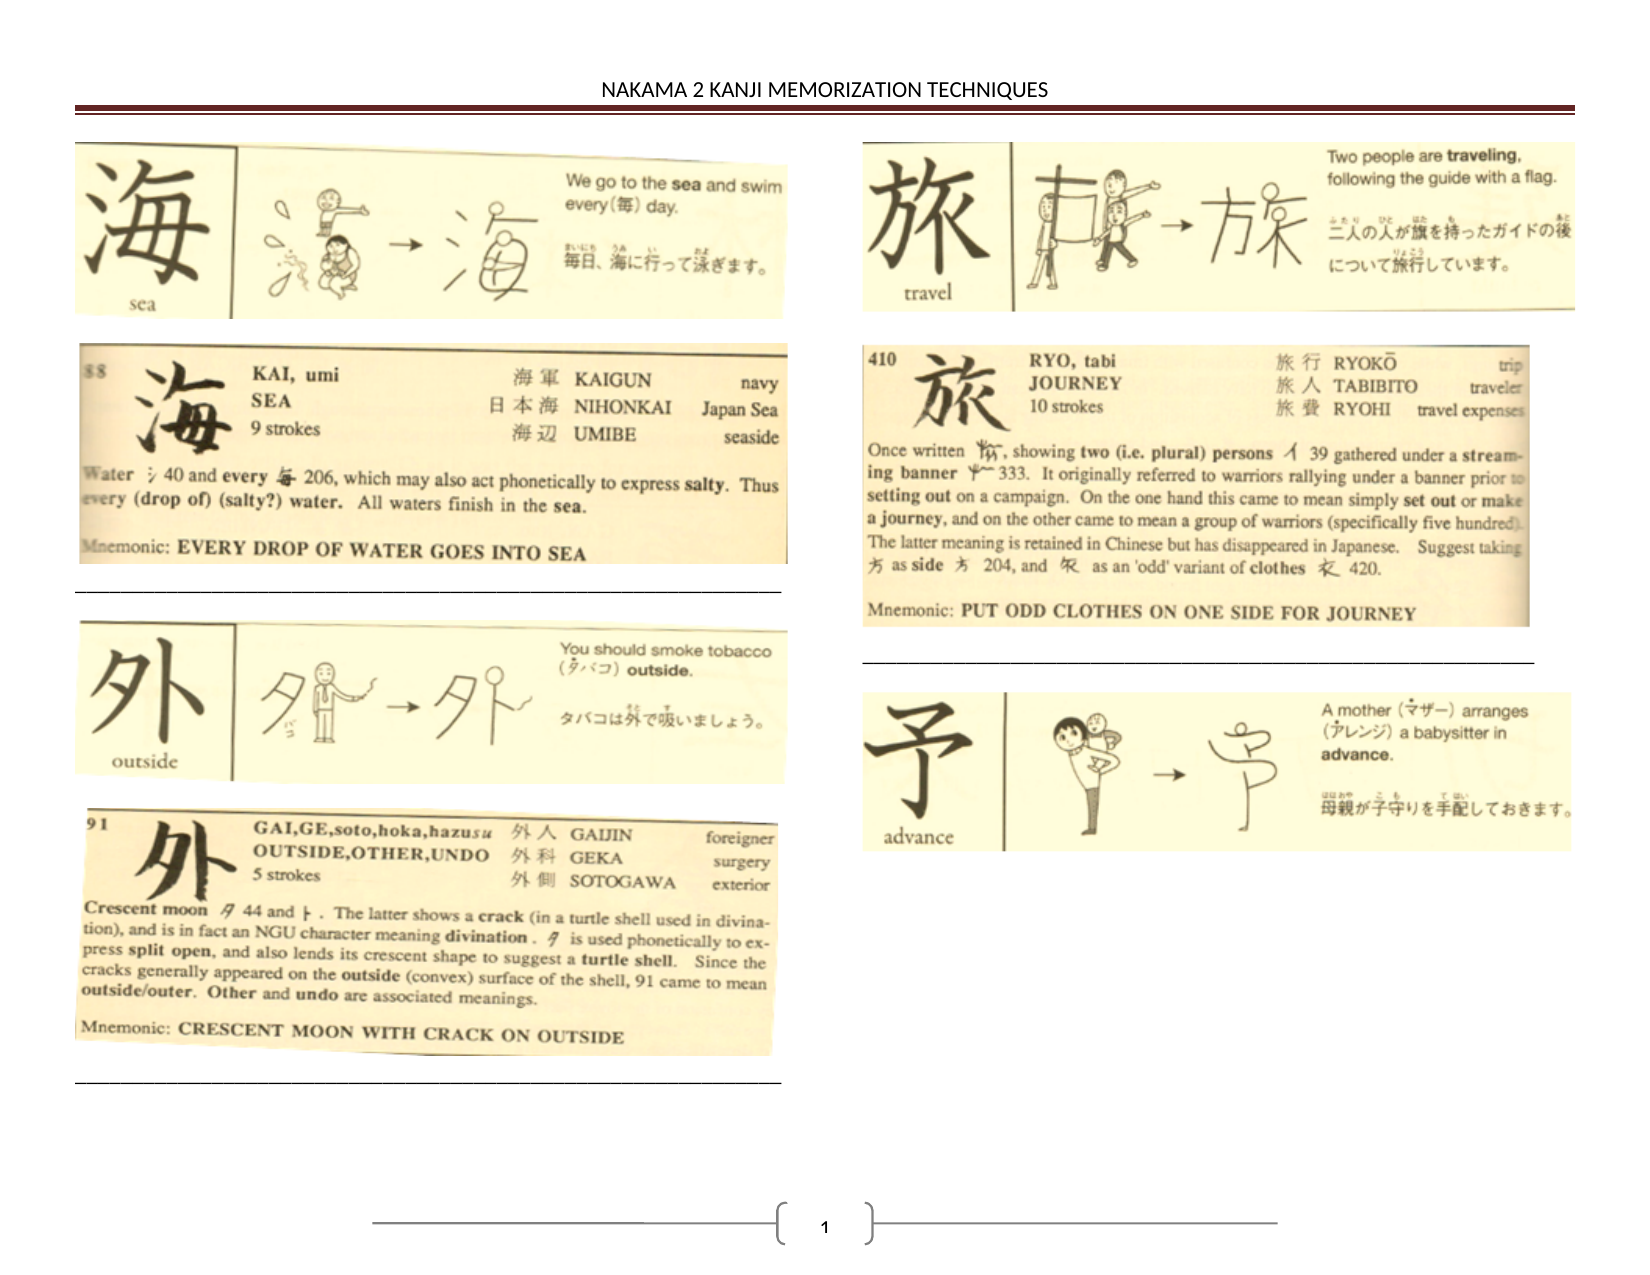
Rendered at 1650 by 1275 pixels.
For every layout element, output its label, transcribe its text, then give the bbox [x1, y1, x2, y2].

picture [75, 142, 788, 319]
picture [75, 343, 788, 564]
picture [862, 142, 1575, 315]
picture [862, 339, 1530, 635]
picture [862, 691, 1575, 853]
text ______________________________________________________________ [75, 564, 787, 596]
picture [75, 620, 788, 784]
picture [75, 808, 779, 1056]
